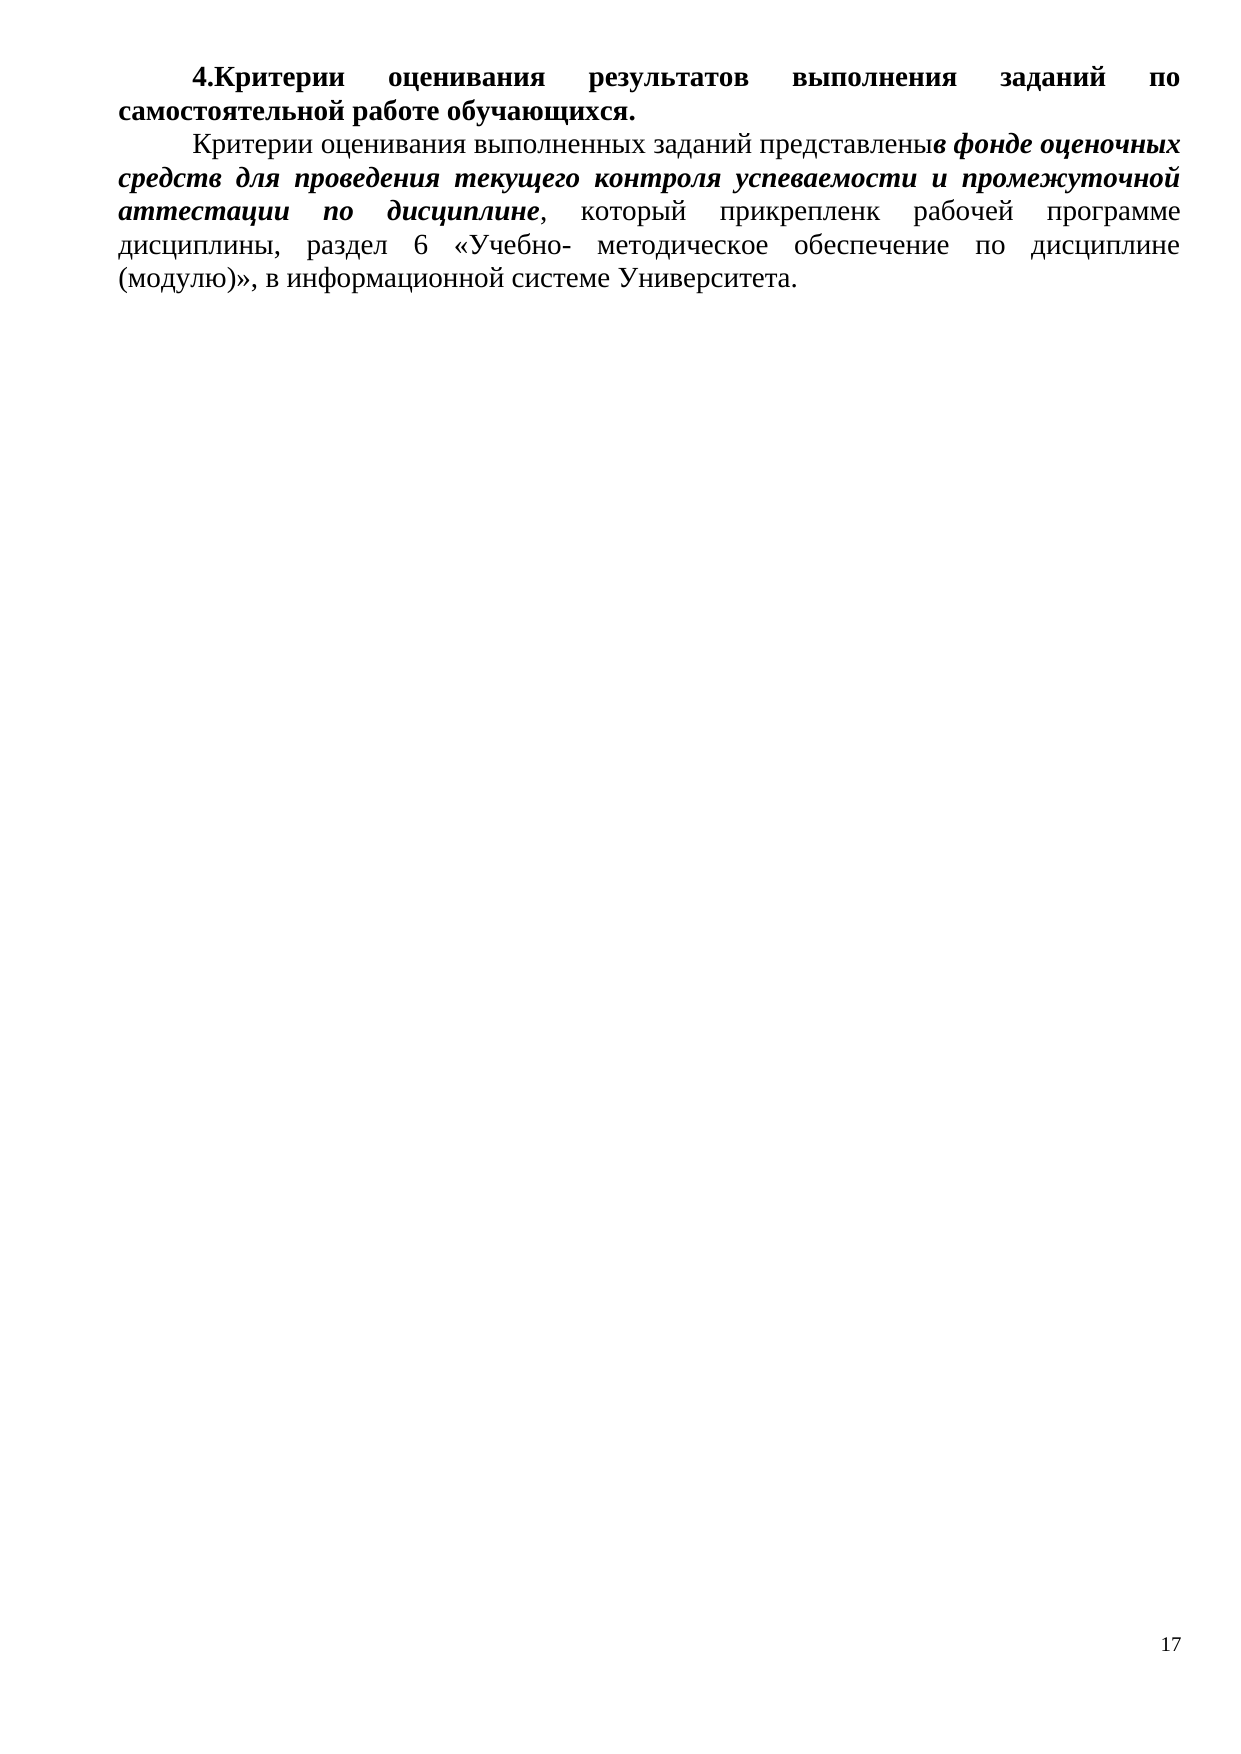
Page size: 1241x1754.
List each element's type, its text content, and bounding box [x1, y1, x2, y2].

text Критерии оценивания выполненных заданий представленыв фонде оценочных средств для проведения текущего контроля успеваемости и промежуточной аттестации по дисциплине, который прикрепленк рабочей программе дисциплины, раздел 6 «Учебно- методическое обеспечение по дисциплине (модулю)», в информационной системе Университета. [118, 126, 1181, 294]
text 4.Критерии оценивания результатов выполнения заданий по самостоятельной работе обучающихся. [118, 59, 1181, 126]
